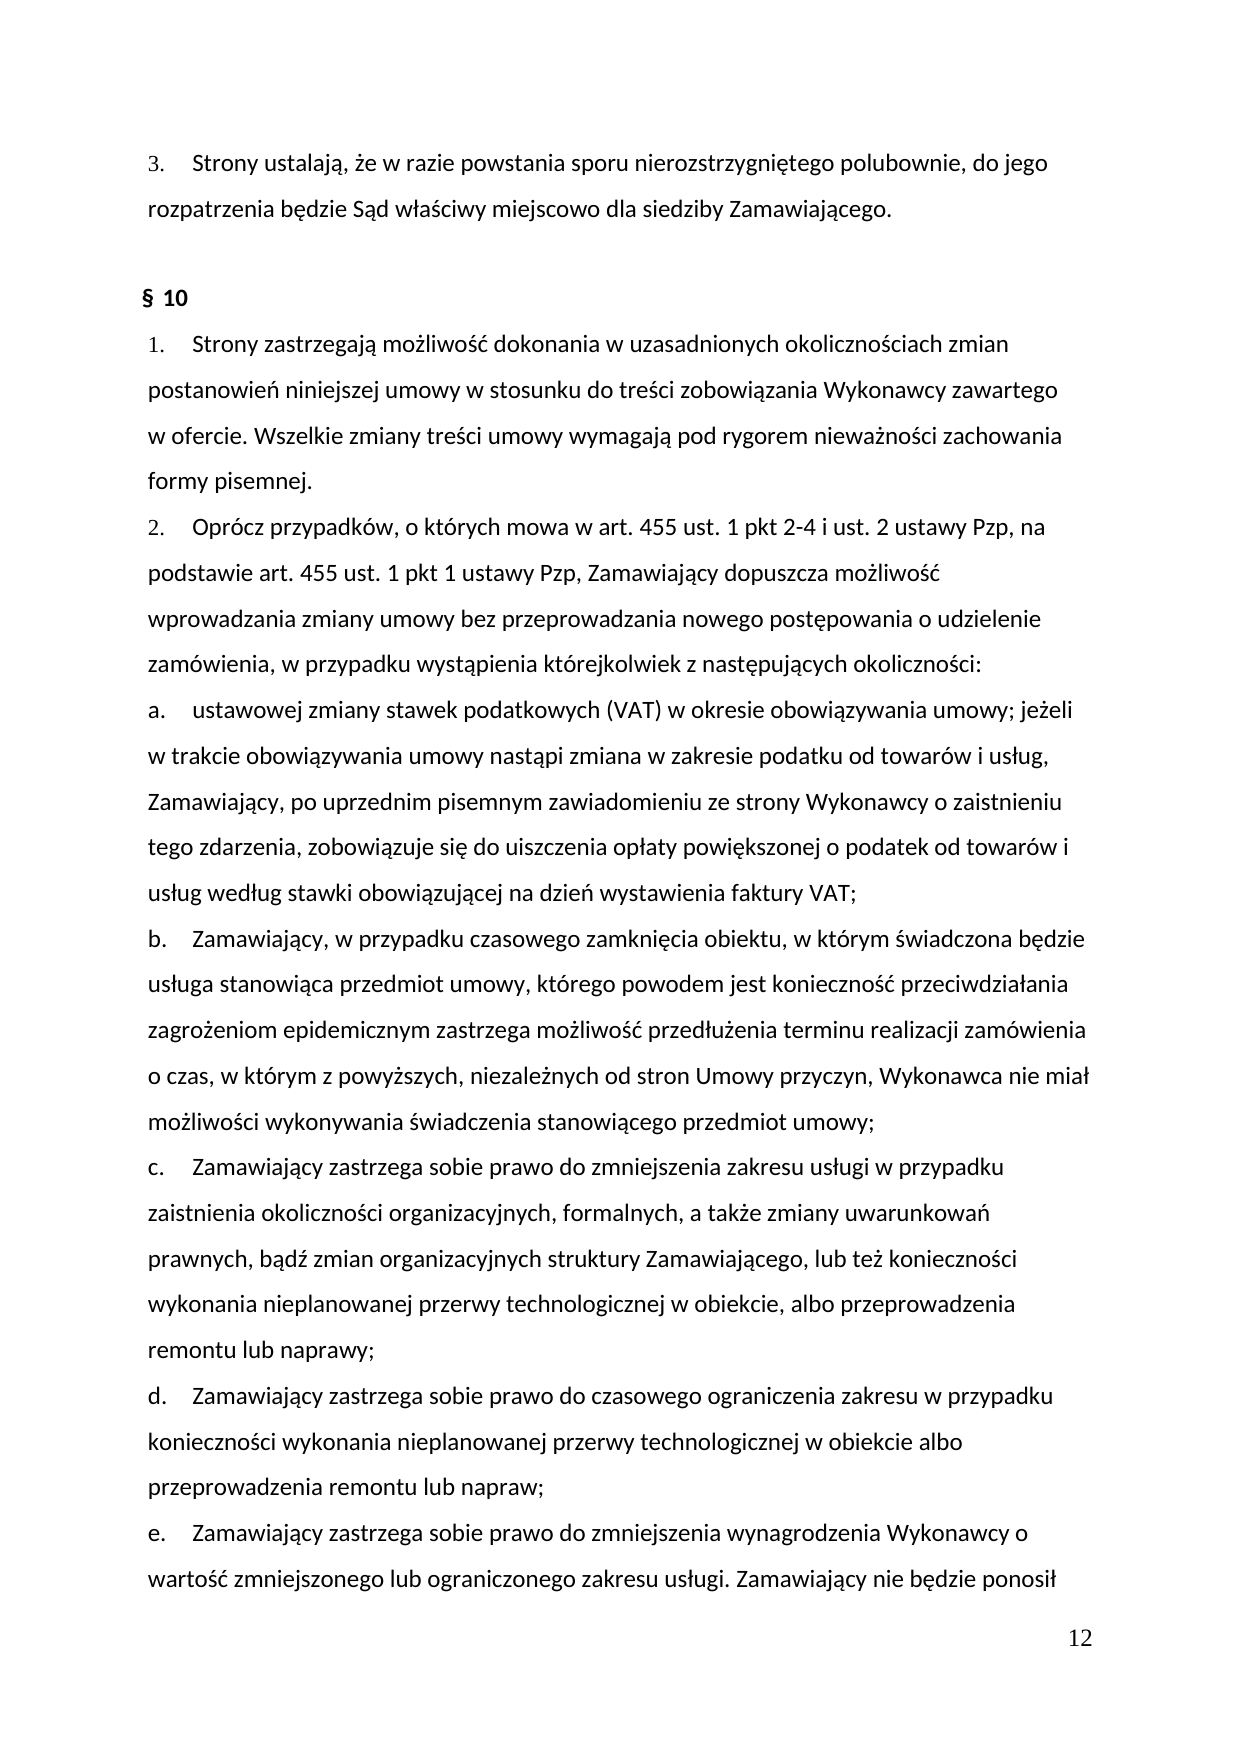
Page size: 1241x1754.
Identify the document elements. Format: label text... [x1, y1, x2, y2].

list Strony ustalają, że w razie powstania sporu nierozstrzygniętego polubownie, do jego rozpatrzenia będzie Sąd właściwy miejscowo dla siedziby Zamawiającego. [148, 148, 1093, 224]
list Zamawiający zastrzega sobie prawo do czasowego ograniczenia zakresu w przypadku konieczności wykonania nieplanowanej przerwy technologicznej w obiekcie albo przeprowadzenia remontu lub napraw; [148, 1380, 1093, 1502]
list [148, 1517, 1093, 1593]
list ustawowej zmiany stawek podatkowych (VAT) w okresie obowiązywania umowy; jeżeli w trakcie obowiązywania umowy nastąpi zmiana w zakresie podatku od towarów i usług, Zamawiający, po uprzednim pisemnym zawiadomieniu ze strony Wykonawcy o zaistnieniu tego zdarzenia, zobowiązuje się do uiszczenia opłaty powiększonej o podatek od towarów i usług według stawki obowiązującej na dzień wystawienia faktury VAT; [148, 694, 1093, 908]
list 10 [148, 283, 1093, 313]
list Strony zastrzegają możliwość dokonania w uzasadnionych okolicznościach zmian postanowień niniejszej umowy w stosunku do treści zobowiązania Wykonawcy zawartego w ofercie. Wszelkie zmiany treści umowy wymagają pod rygorem nieważności zachowania formy pisemnej. [148, 328, 1093, 496]
list Zamawiający, w przypadku czasowego zamknięcia obiektu, w którym świadczona będzie usługa stanowiąca przedmiot umowy, którego powodem jest konieczność przeciwdziałania zagrożeniom epidemicznym zastrzega możliwość przedłużenia terminu realizacji zamówienia o czas, w którym z powyższych, niezależnych od stron Umowy przyczyn, Wykonawca nie miał możliwości wykonywania świadczenia stanowiącego przedmiot umowy; [148, 923, 1093, 1136]
list Oprócz przypadków, o których mowa w art. 455 ust. 1 pkt 2-4 i ust. 2 ustawy Pzp, na podstawie art. 455 ust. 1 pkt 1 ustawy Pzp, Zamawiający dopuszcza możliwość wprowadzania zmiany umowy bez przeprowadzania nowego postępowania o udzielenie zamówienia, w przypadku wystąpienia którejkolwiek z następujących okoliczności: [148, 511, 1093, 679]
list Zamawiający zastrzega sobie prawo do zmniejszenia zakresu usługi w przypadku zaistnienia okoliczności organizacyjnych, formalnych, a także zmiany uwarunkowań prawnych, bądź zmian organizacyjnych struktury Zamawiającego, lub też konieczności wykonania nieplanowanej przerwy technologicznej w obiekcie, albo przeprowadzenia remontu lub naprawy; [148, 1151, 1093, 1365]
